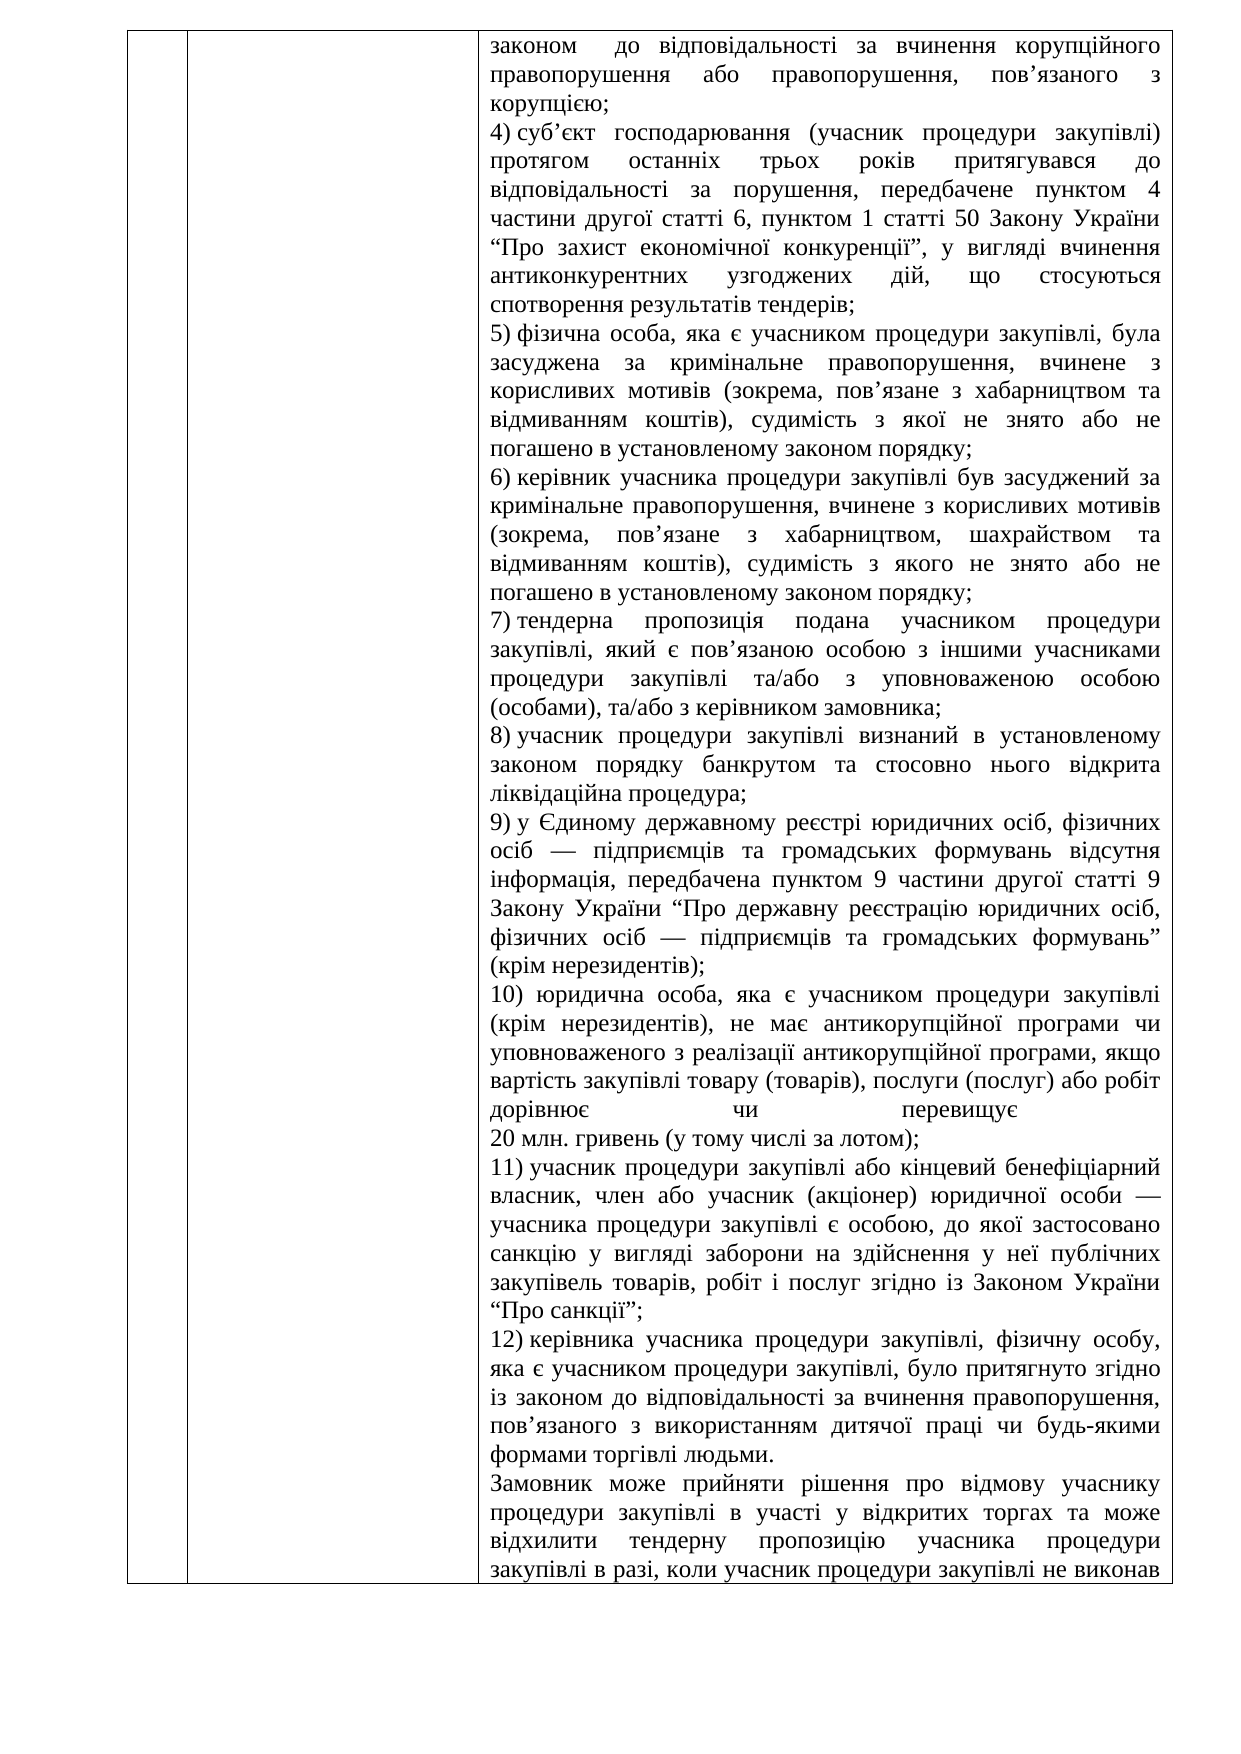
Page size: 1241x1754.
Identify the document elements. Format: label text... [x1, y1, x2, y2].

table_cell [188, 31, 478, 1583]
table_cell 5 [128, 31, 187, 1583]
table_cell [479, 31, 1172, 1583]
